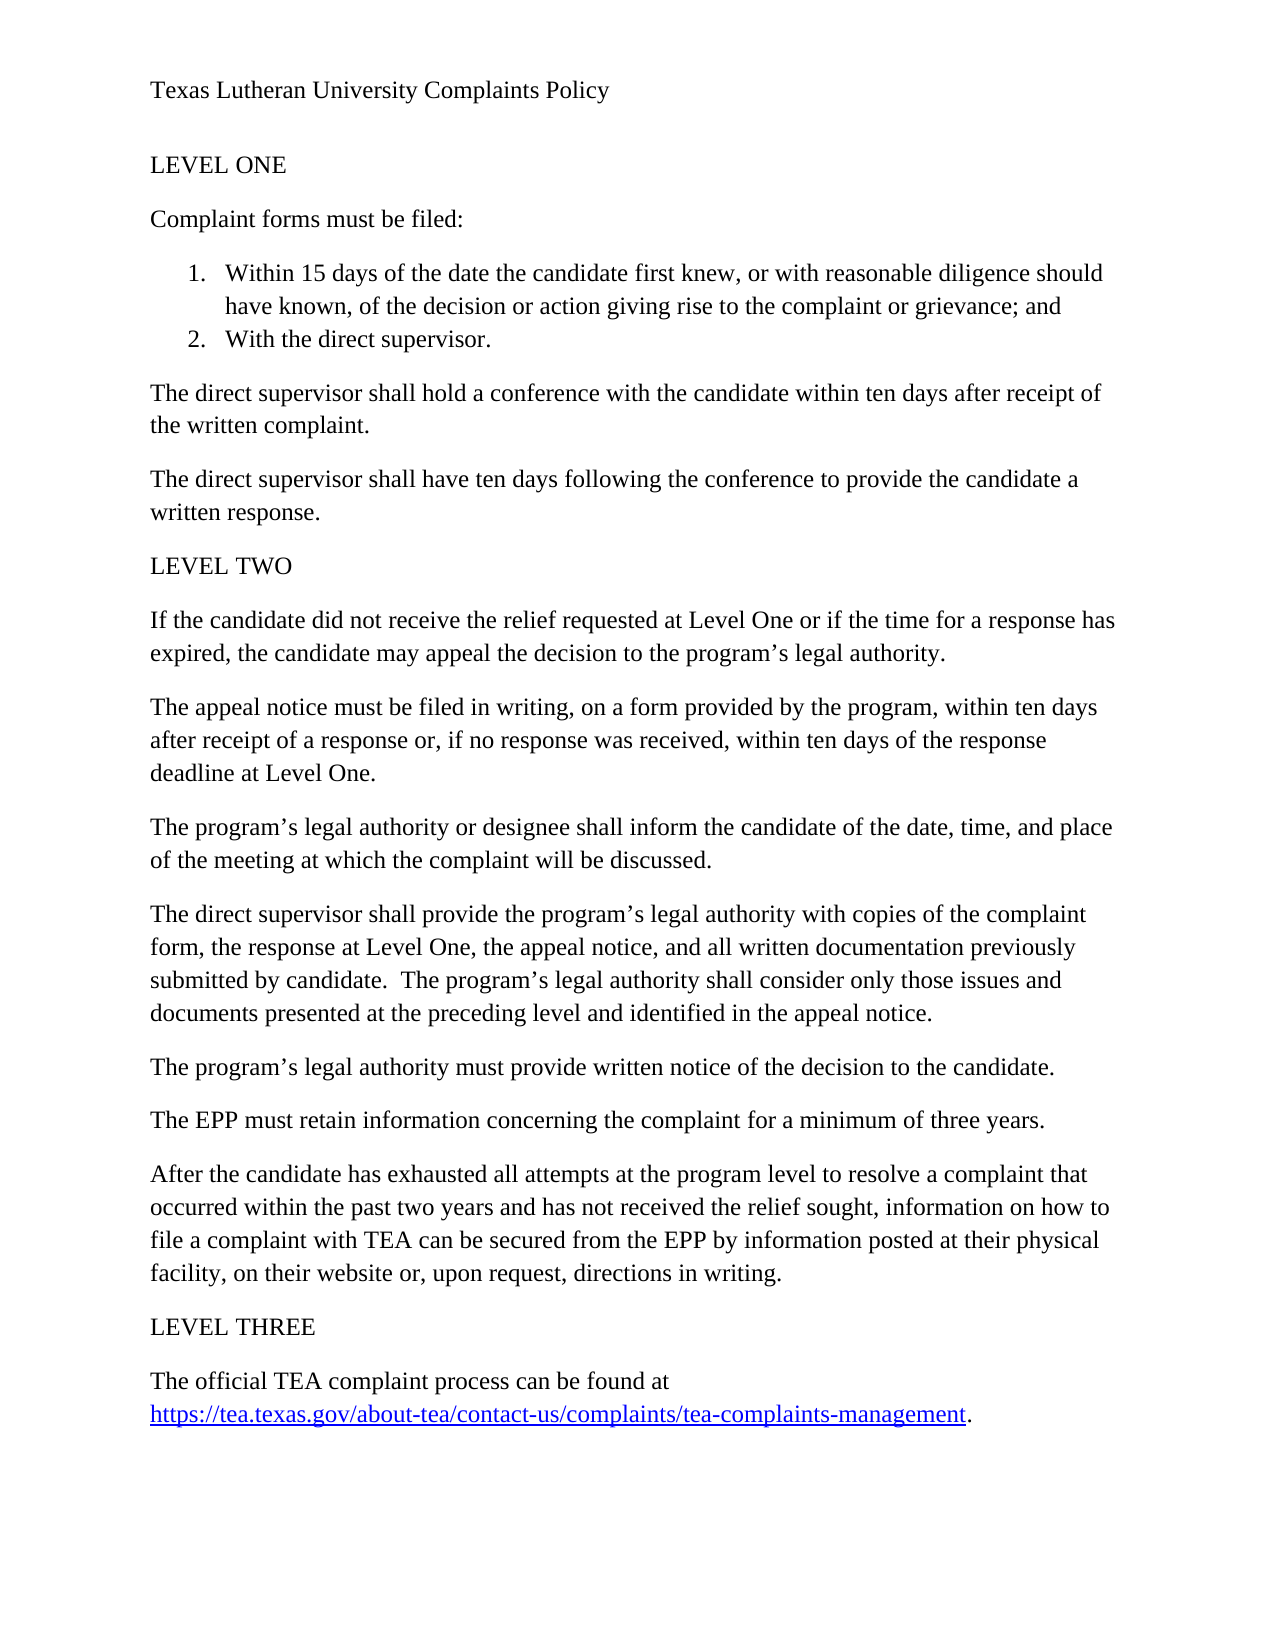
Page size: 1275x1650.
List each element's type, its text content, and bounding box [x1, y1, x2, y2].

list Within 15 days of the date the candidate first knew, or with reasonable diligence should have known, of the decision or action giving rise to the complaint or grievance; and [187, 258, 1125, 319]
text The direct supervisor shall hold a conference with the candidate within ten days after receipt of the written complaint. [150, 378, 1125, 439]
text LEVEL ONE [150, 150, 1125, 179]
text The direct supervisor shall provide the program’s legal authority with copies of the complaint form, the response at Level One, the appeal notice, and all written documentation previously submitted by candidate. The program’s legal authority shall consider only those issues and documents presented at the preceding level and identified in the appeal notice. [150, 899, 1125, 1027]
text The appeal notice must be filed in writing, on a form provided by the program, within ten days after receipt of a response or, if no response was received, within ten days of the response deadline at Level One. [150, 692, 1125, 787]
list With the direct supervisor. [187, 324, 1125, 352]
text LEVEL THREE [150, 1312, 1125, 1341]
text The official TEA complaint process can be found at https://tea.texas.gov/about-tea/contact-us/complaints/tea-complaints-management. [150, 1366, 1125, 1428]
text The EPP must retain information concerning the complaint for a minimum of three years. [150, 1106, 1125, 1134]
text LEVEL TWO [150, 551, 1125, 580]
text After the candidate has exhausted all attempts at the program level to resolve a complaint that occurred within the past two years and has not received the relief sought, information on how to file a complaint with TEA can be secured from the EPP by information posted at their physical facility, on their website or, upon request, directions in writing. [150, 1159, 1125, 1287]
text The program’s legal authority or designee shall inform the candidate of the date, time, and place of the meeting at which the complaint will be discussed. [150, 812, 1125, 874]
text Complaint forms must be filed: [150, 204, 1125, 233]
text The program’s legal authority must provide written notice of the decision to the candidate. [150, 1052, 1125, 1081]
text If the candidate did not receive the relief requested at Level One or if the time for a response has expired, the candidate may appeal the decision to the program’s legal authority. [150, 605, 1125, 667]
text The direct supervisor shall have ten days following the conference to provide the candidate a written response. [150, 464, 1125, 526]
